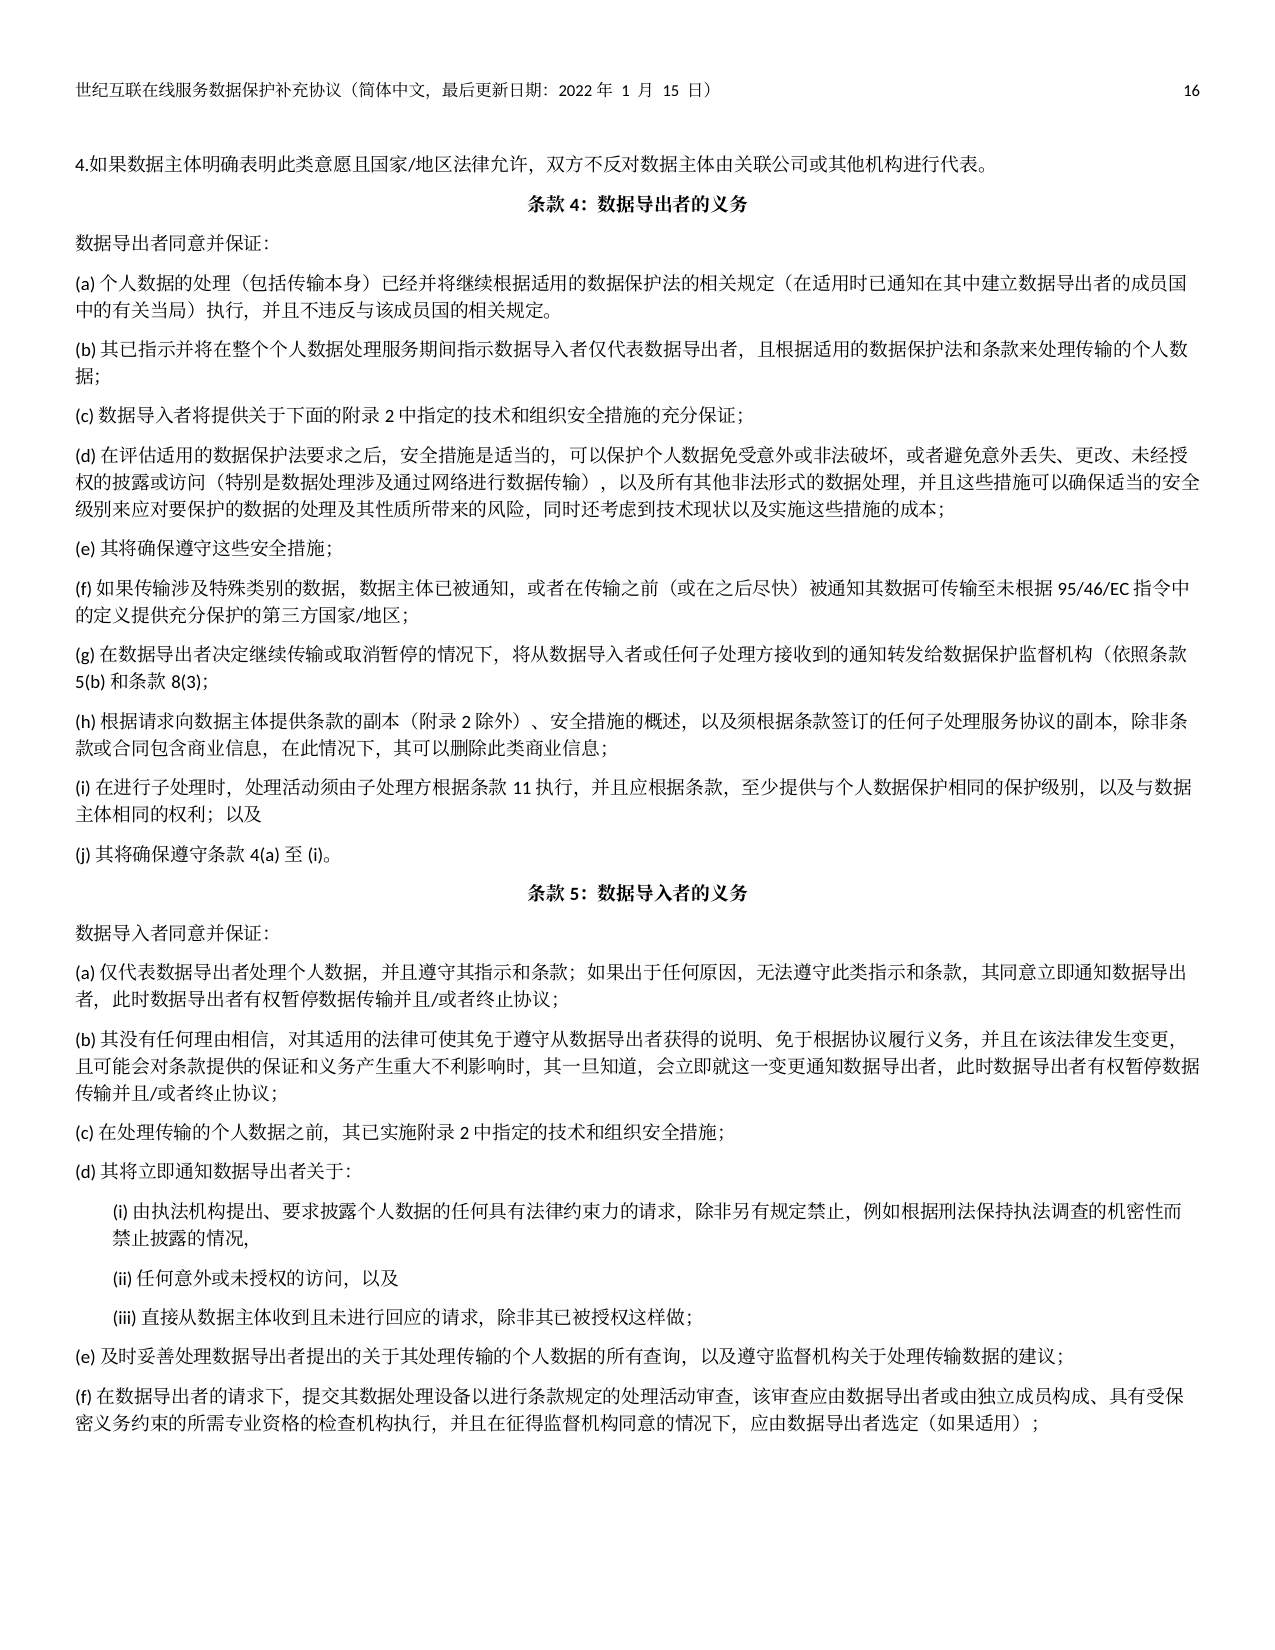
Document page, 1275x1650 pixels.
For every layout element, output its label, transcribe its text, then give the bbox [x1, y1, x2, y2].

list (c) 在处理传输的个人数据之前，其已实施附录 2 中指定的技术和组织安全措施； [75, 1118, 1200, 1145]
list (iii) 直接从数据主体收到且未进行回应的请求，除非其已被授权这样做； [112, 1303, 1200, 1330]
list (e) 其将确保遵守这些安全措施； [75, 534, 1200, 561]
list (i) 在进行子处理时，处理活动须由子处理方根据条款 11 执行，并且应根据条款，至少提供与个人数据保护相同的保护级别，以及与数据主体相同的权利；以及 [75, 773, 1200, 827]
list (d) 其将立即通知数据导出者关于： [75, 1157, 1200, 1184]
list (e) 及时妥善处理数据导出者提出的关于其处理传输的个人数据的所有查询，以及遵守监督机构关于处理传输数据的建议； [75, 1342, 1200, 1369]
list (a) 仅代表数据导出者处理个人数据，并且遵守其指示和条款；如果出于任何原因，无法遵守此类指示和条款，其同意立即通知数据导出者，此时数据导出者有权暂停数据传输并且/或者终止协议； [75, 958, 1200, 1012]
list (b) 其已指示并将在整个个人数据处理服务期间指示数据导入者仅代表数据导出者，且根据适用的数据保护法和条款来处理传输的个人数据； [75, 335, 1200, 389]
list (i) 由执法机构提出、要求披露个人数据的任何具有法律约束力的请求，除非另有规定禁止，例如根据刑法保持执法调查的机密性而禁止披露的情况， [112, 1197, 1200, 1251]
list (a) 个人数据的处理（包括传输本身）已经并将继续根据适用的数据保护法的相关规定（在适用时已通知在其中建立数据导出者的成员国中的有关当局）执行，并且不违反与该成员国的相关规定。 [75, 268, 1200, 322]
list 数据导入者同意并保证： [75, 918, 1200, 946]
list (b) 其没有任何理由相信，对其适用的法律可使其免于遵守从数据导出者获得的说明、免于根据协议履行义务，并且在该法律发生变更，且可能会对条款提供的保证和义务产生重大不利影响时，其一旦知道，会立即就这一变更通知数据导出者，此时数据导出者有权暂停数据传输并且/或者终止协议； [75, 1024, 1200, 1105]
list 条款 5：数据导入者的义务 [75, 879, 1200, 906]
list (f) 在数据导出者的请求下，提交其数据处理设备以进行条款规定的处理活动审查，该审查应由数据导出者或由独立成员构成、具有受保密义务约束的所需专业资格的检查机构执行，并且在征得监督机构同意的情况下，应由数据导出者选定（如果适用）； [75, 1382, 1200, 1436]
list (c) 数据导入者将提供关于下面的附录 2 中指定的技术和组织安全措施的充分保证； [75, 401, 1200, 428]
list 数据导出者同意并保证： [75, 229, 1200, 256]
list (f) 如果传输涉及特殊类别的数据，数据主体已被通知，或者在传输之前（或在之后尽快）被通知其数据可传输至未根据 95/46/EC 指令中的定义提供充分保护的第三方国家/地区； [75, 574, 1200, 628]
list (ii) 任何意外或未授权的访问，以及 [112, 1263, 1200, 1290]
list 条款 4：数据导出者的义务 [75, 189, 1200, 216]
list 4.如果数据主体明确表明此类意愿且国家/地区法律允许，双方不反对数据主体由关联公司或其他机构进行代表。 [75, 150, 1200, 177]
list (h) 根据请求向数据主体提供条款的副本（附录 2 除外）、安全措施的概述，以及须根据条款签订的任何子处理服务协议的副本，除非条款或合同包含商业信息，在此情况下，其可以删除此类商业信息； [75, 707, 1200, 761]
list (j) 其将确保遵守条款 4(a) 至 (i)。 [75, 839, 1200, 867]
list (d) 在评估适用的数据保护法要求之后，安全措施是适当的，可以保护个人数据免受意外或非法破坏，或者避免意外丢失、更改、未经授权的披露或访问（特别是数据处理涉及通过网络进行数据传输），以及所有其他非法形式的数据处理，并且这些措施可以确保适当的安全级别来应对要保护的数据的处理及其性质所带来的风险，同时还考虑到技术现状以及实施这些措施的成本； [75, 441, 1200, 522]
list (g) 在数据导出者决定继续传输或取消暂停的情况下，将从数据导入者或任何子处理方接收到的通知转发给数据保护监督机构（依照条款 5(b) 和条款 8(3)； [75, 640, 1200, 694]
